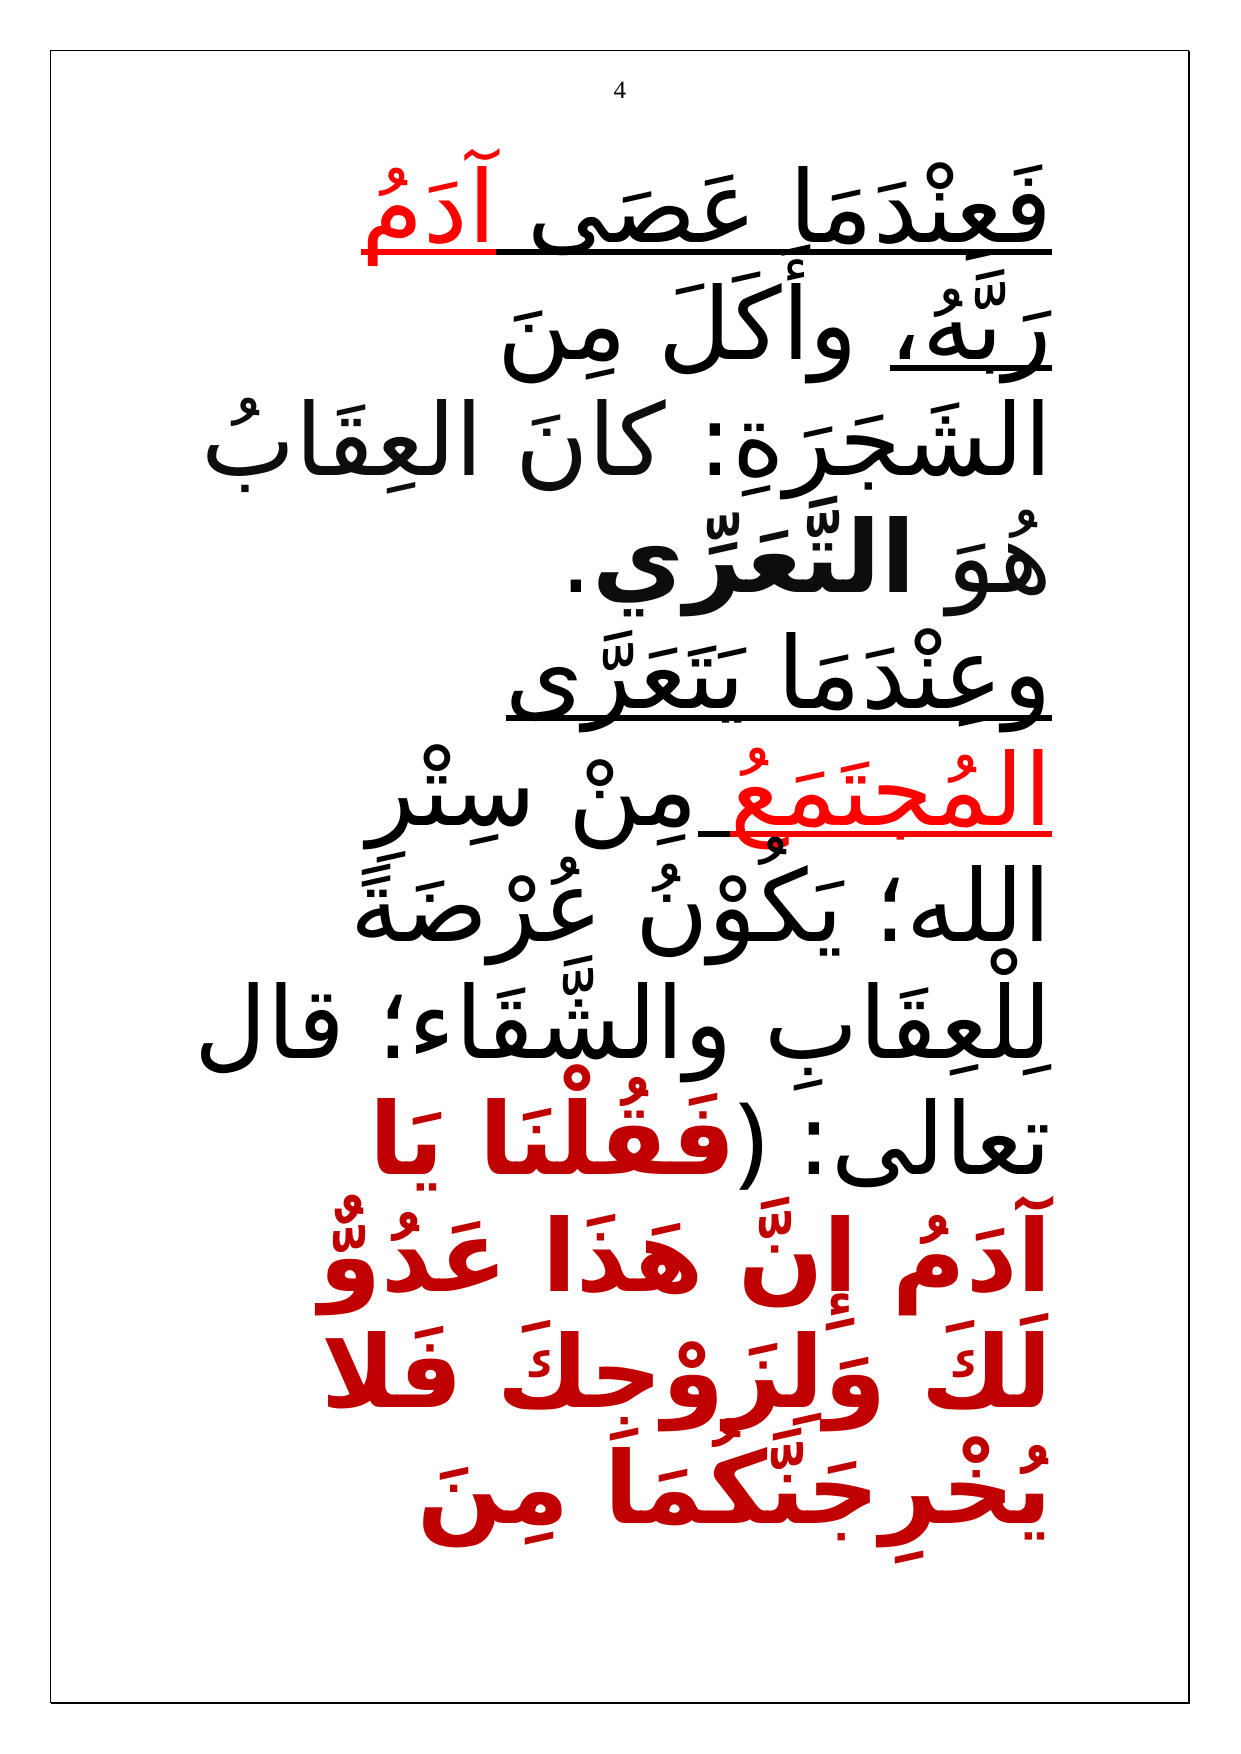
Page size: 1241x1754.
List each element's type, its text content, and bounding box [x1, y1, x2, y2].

text فَعِنْدَمَا عَصَى آدَمُ رَبَّهُ، وأَكَلَ مِنَ الشَجَرَةِ: كانَ العِقَابُ هُوَ التَّعَرِّي. [187, 150, 1052, 616]
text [187, 616, 1052, 1547]
